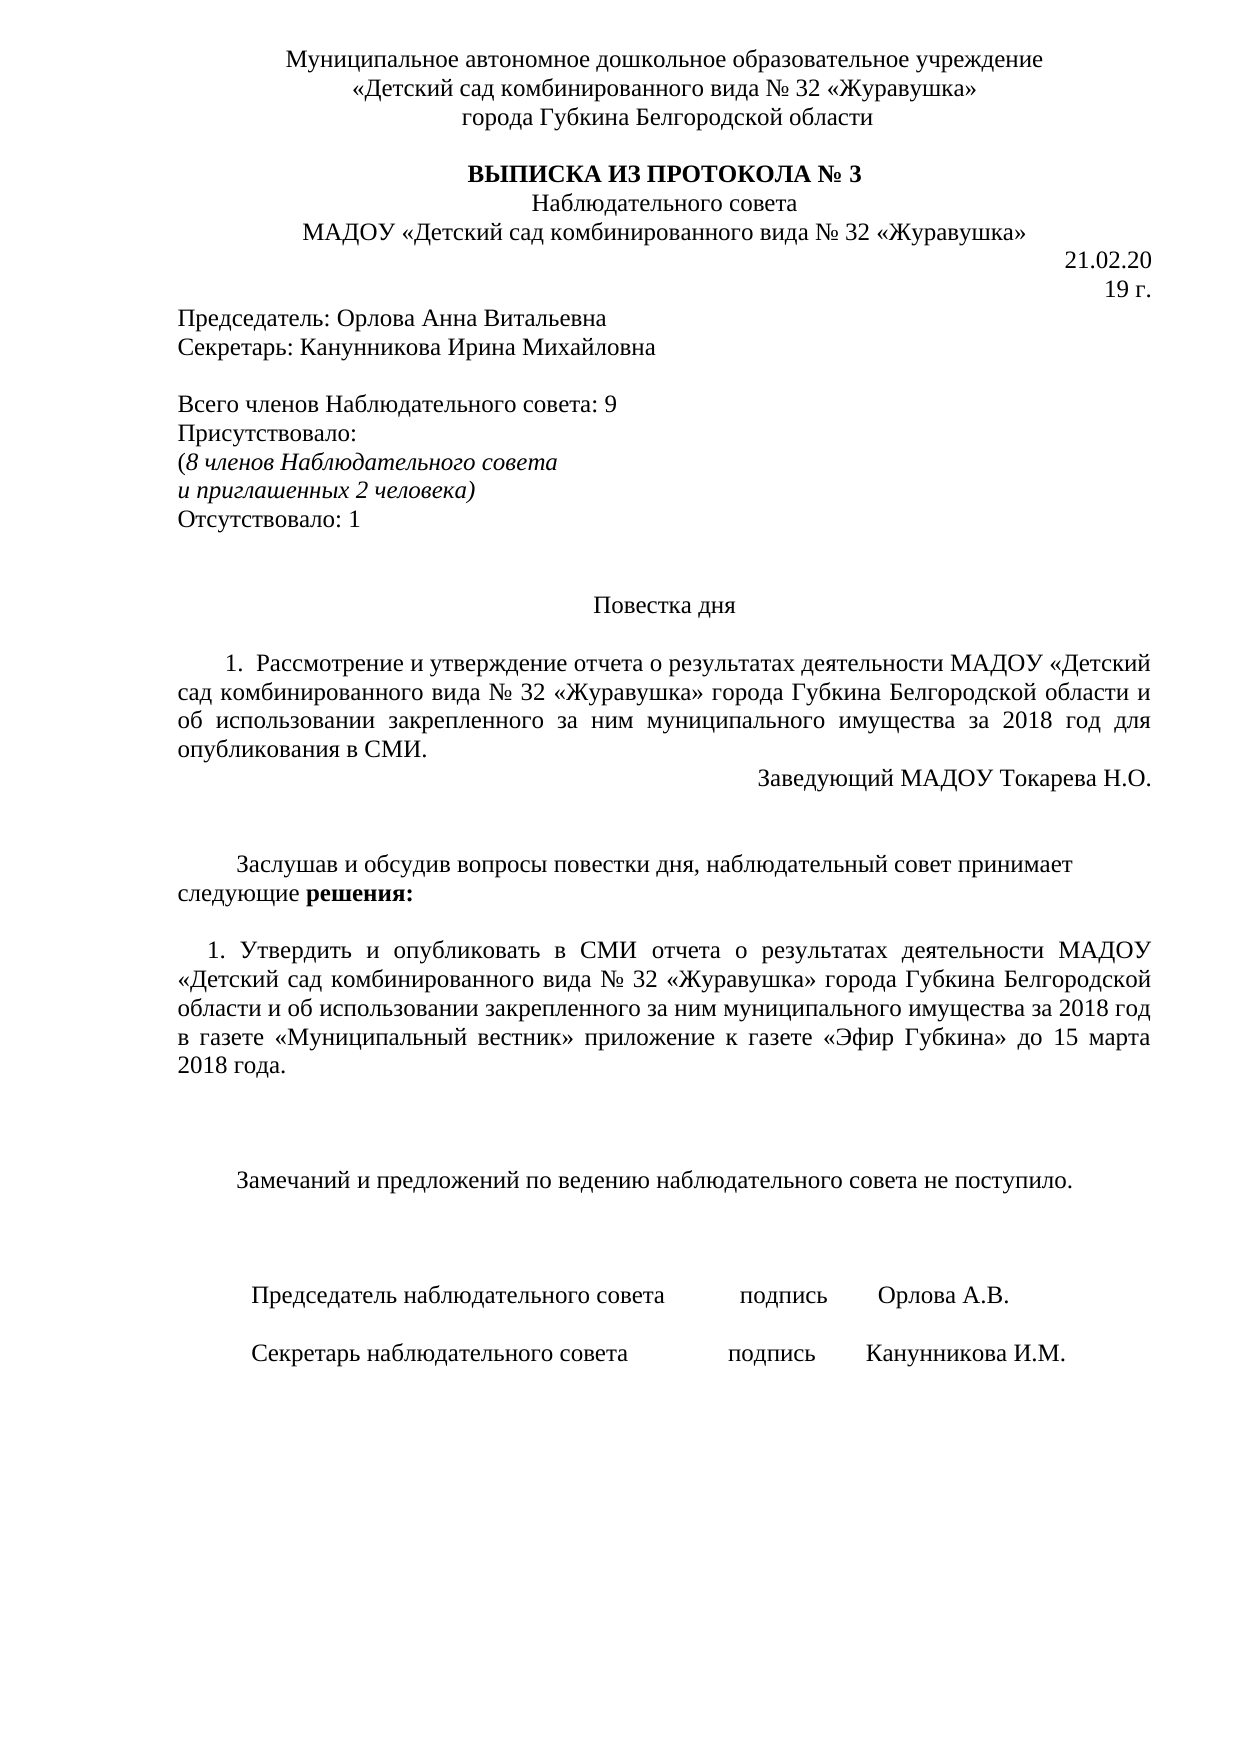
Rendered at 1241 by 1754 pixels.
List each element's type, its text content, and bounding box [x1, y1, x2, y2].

text Отсутствовало: 1 [177, 504, 1152, 533]
text Замечаний и предложений по ведению наблюдательного совета не поступило. [177, 1166, 1152, 1194]
text ВЫПИСКА ИЗ ПРОТОКОЛА № 3 [177, 159, 1152, 188]
text Заведующий МАДОУ Токарева Н.О. [177, 763, 1152, 792]
text 1. Утвердить и опубликовать в СМИ отчета о результатах деятельности МАДОУ «Детский сад комбинированного вида № 32 «Журавушка» города Губкина Белгородской области и об использовании закрепленного за ним муниципального имущества за 2018 год в газете «Муниципальный вестник» приложение к газете «Эфир Губкина» до 15 марта 2018 года. [177, 936, 1152, 1079]
text Присутствовало: [177, 418, 1152, 447]
text Заслушав и обсудив вопросы повестки дня, наблюдательный совет принимает следующие решения: [177, 849, 1152, 907]
text 21.02.2019 г. [177, 246, 1152, 303]
text 1. Рассмотрение и утверждение отчета о результатах деятельности МАДОУ «Детский сад комбинированного вида № 32 «Журавушка» города Губкина Белгородской области и об использовании закрепленного за ним муниципального имущества за 2018 год для опубликования в СМИ. [177, 648, 1152, 763]
text Председатель наблюдательного совета подпись Орлова А.В. [177, 1281, 1152, 1309]
text Наблюдательного совета [177, 188, 1152, 217]
text Повестка дня [177, 591, 1152, 619]
text МАДОУ «Детский сад комбинированного вида № 32 «Журавушка» [177, 217, 1152, 246]
text Секретарь: Канунникова Ирина Михайловна [177, 332, 1152, 361]
text и приглашенных 2 человека) [177, 476, 1152, 504]
text Всего членов Наблюдательного совета: 9 [177, 389, 1152, 418]
text Председатель: Орлова Анна Витальевна [177, 303, 1152, 332]
text (8 членов Наблюдательного совета [177, 447, 1152, 476]
text Секретарь наблюдательного совета подпись Канунникова И.М. [177, 1338, 1152, 1367]
